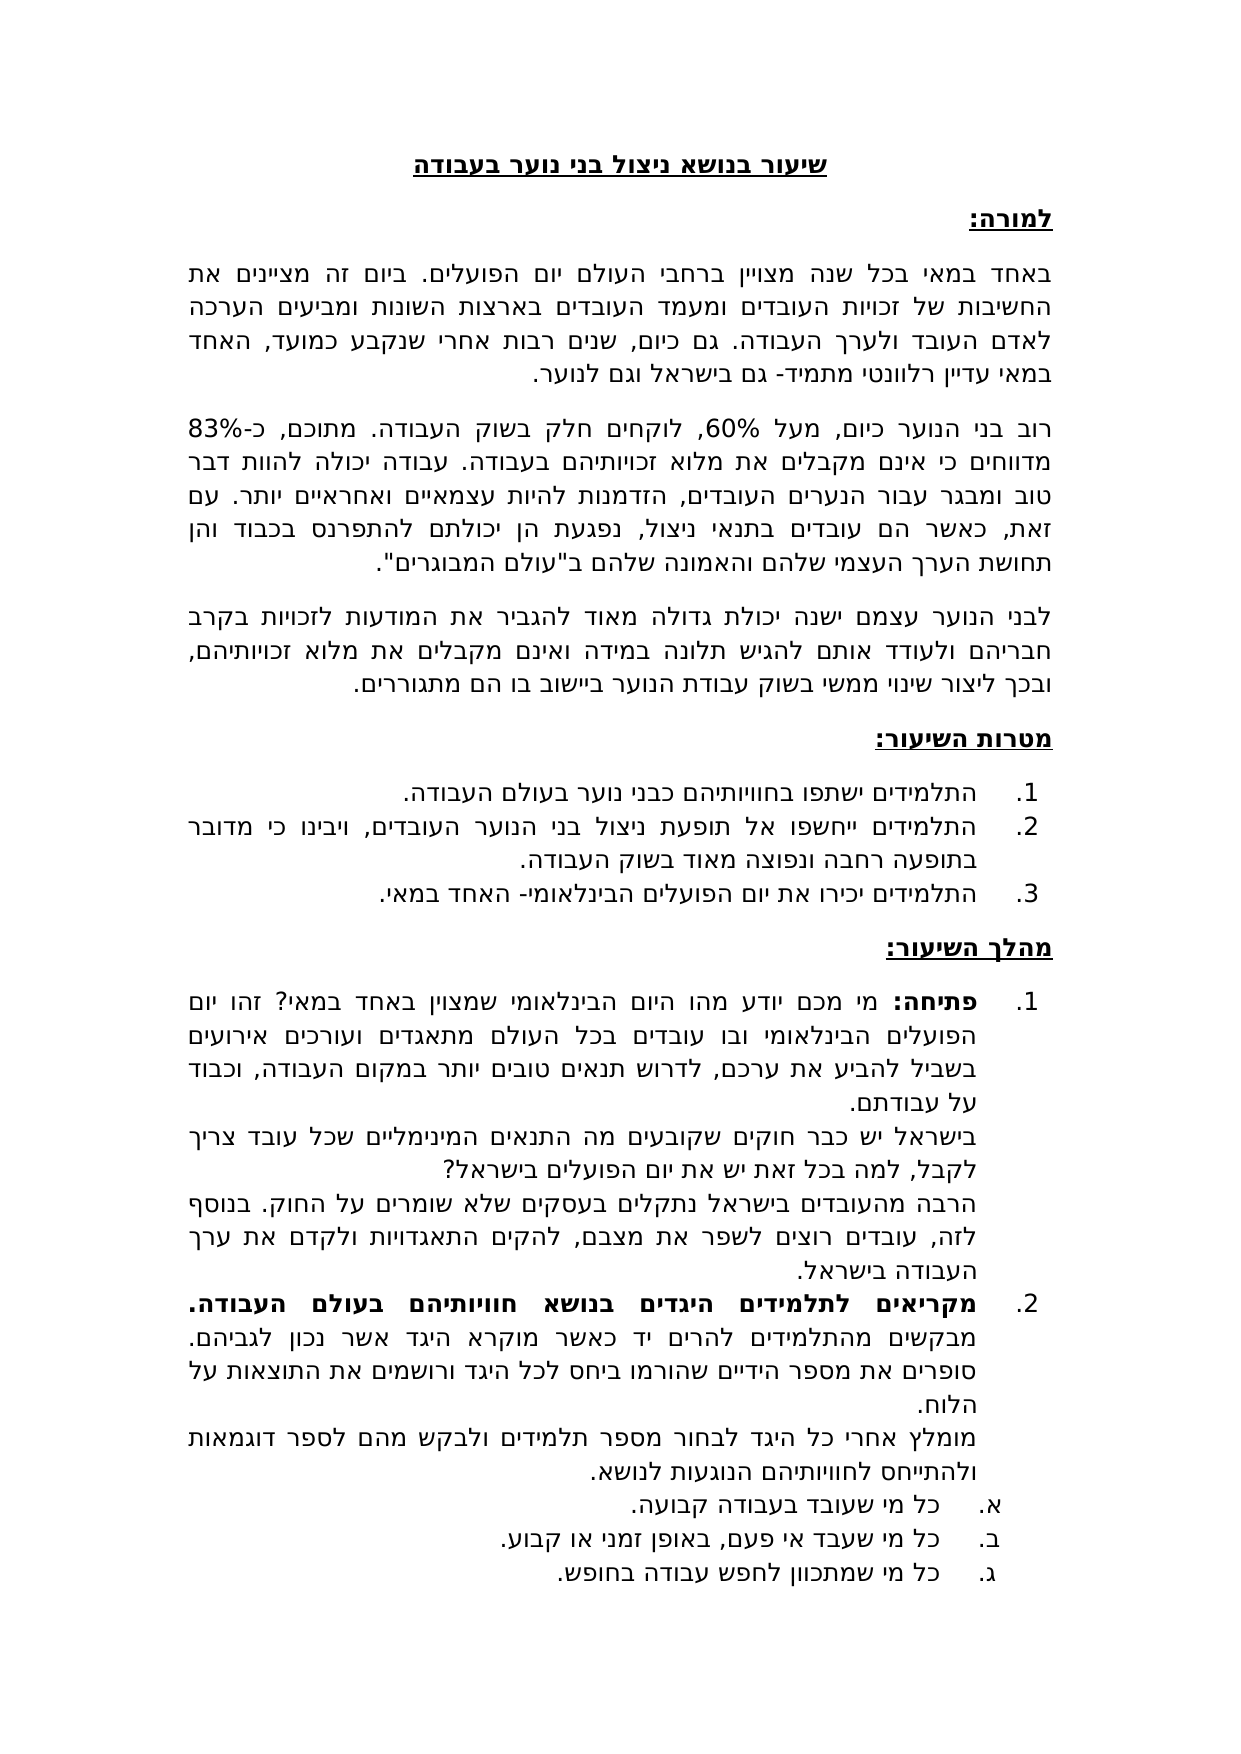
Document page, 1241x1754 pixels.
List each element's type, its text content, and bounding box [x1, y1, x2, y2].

list בישראל יש כבר חוקים שקובעים מה התנאים המינימליים שכל עובד צריך לקבל, למה בכל זאת יש את יום הפועלים בישראל? [187, 1122, 978, 1184]
text רוב בני הנוער כיום, מעל 60%, לוקחים חלק בשוק העבודה. מתוכם, כ-83% מדווחים כי אינם מקבלים את מלוא זכויותיהם בעבודה. עבודה יכולה להוות דבר טוב ומבגר עבור הנערים העובדים, הזדמנות להיות עצמאיים ואחראיים יותר. עם זאת, כאשר הם עובדים בתנאי ניצול, נפגעת הן יכולתם להתפרנס בכבוד והן תחושת הערך העצמי שלהם והאמונה שלהם ב"עולם המבוגרים". [187, 414, 1053, 577]
list פתיחה: מי מכם יודע מהו היום הבינלאומי שמצוין באחד במאי? זהו יום הפועלים הבינלאומי ובו עובדים בכל העולם מתאגדים ועורכים אירועים בשביל להביע את ערכם, לדרוש תנאים טובים יותר במקום העבודה, וכבוד על עבודתם. [187, 987, 1015, 1117]
text מהלך השיעור: [187, 933, 1053, 962]
text שיעור בנושא ניצול בני נוער בעבודה [187, 150, 1053, 179]
text באחד במאי בכל שנה מצויין ברחבי העולם יום הפועלים. ביום זה מציינים את החשיבות של זכויות העובדים ומעמד העובדים בארצות השונות ומביעים הערכה לאדם העובד ולערך העבודה. גם כיום, שנים רבות אחרי שנקבע כמועד, האחד במאי עדיין רלוונטי מתמיד- גם בישראל וגם לנוער. [187, 259, 1053, 388]
list התלמידים ייחשפו אל תופעת ניצול בני הנוער העובדים, ויבינו כי מדובר בתופעה רחבה ונפוצה מאוד בשוק העבודה. [187, 812, 1015, 874]
list מומלץ אחרי כל היגד לבחור מספר תלמידים ולבקש מהם לספר דוגמאות ולהתייחס לחוויותיהם הנוגעות לנושא. [187, 1423, 978, 1486]
list כל מי שעבד אי פעם, באופן זמני או קבוע. [187, 1524, 978, 1553]
list מקריאים לתלמידים היגדים בנושא חוויותיהם בעולם העבודה. מבקשים מהתלמידים להרים יד כאשר מוקרא היגד אשר נכון לגביהם. סופרים את מספר הידיים שהורמו ביחס לכל היגד ורושמים את התוצאות על הלוח. [187, 1289, 1015, 1419]
list התלמידים יכירו את יום הפועלים הבינלאומי- האחד במאי. [187, 879, 1015, 908]
list כל מי שעובד בעבודה קבועה. [187, 1491, 978, 1520]
list כל מי שמתכוון לחפש עבודה בחופש. [187, 1558, 978, 1587]
list התלמידים ישתפו בחוויותיהם כבני נוער בעולם העבודה. [187, 778, 1015, 807]
list הרבה מהעובדים בישראל נתקלים בעסקים שלא שומרים על החוק. בנוסף לזה, עובדים רוצים לשפר את מצבם, להקים התאגדויות ולקדם את ערך העבודה בישראל. [187, 1189, 978, 1285]
text מטרות השיעור: [187, 724, 1053, 753]
text לבני הנוער עצמם ישנה יכולת גדולה מאוד להגביר את המודעות לזכויות בקרב חבריהם ולעודד אותם להגיש תלונה במידה ואינם מקבלים את מלוא זכויותיהם, ובכך ליצור שינוי ממשי בשוק עבודת הנוער ביישוב בו הם מתגוררים. [187, 602, 1053, 698]
text למורה: [187, 204, 1053, 233]
